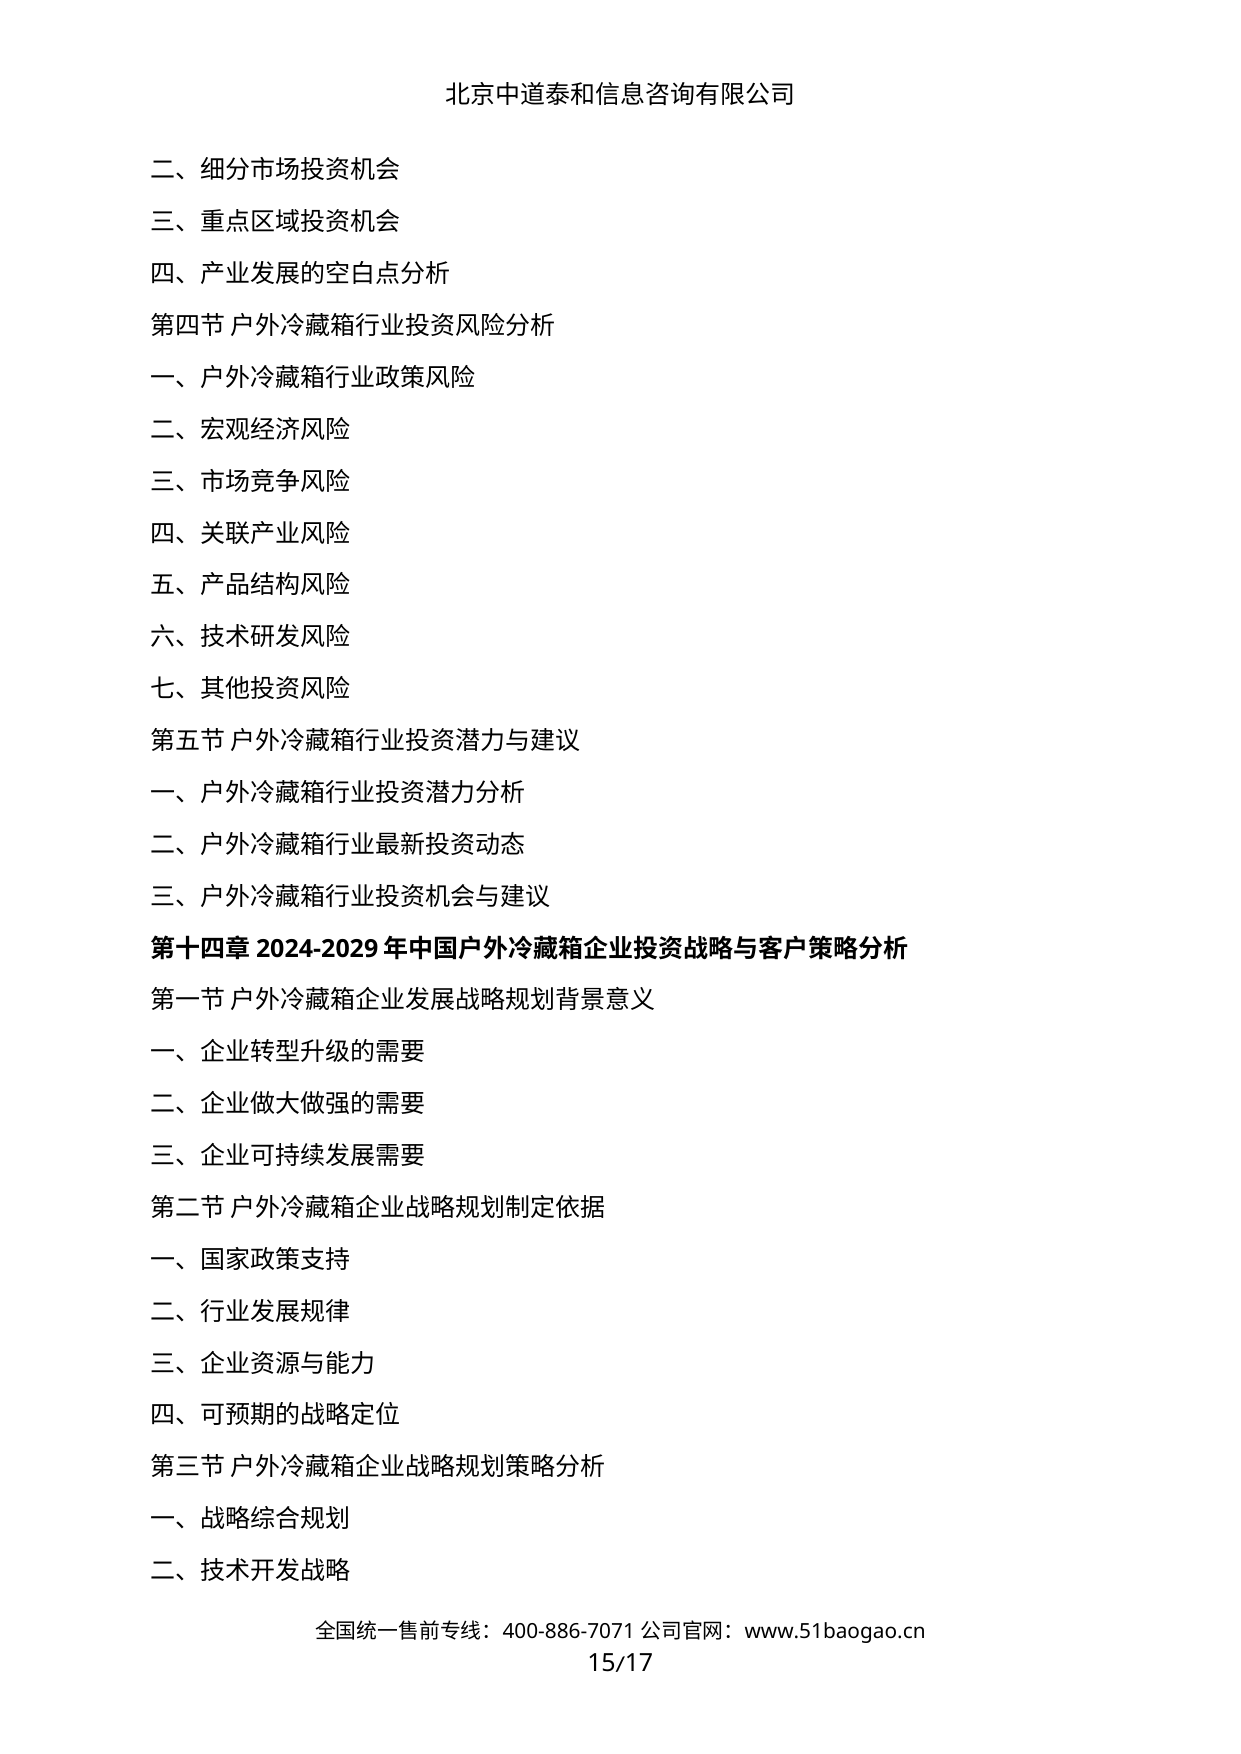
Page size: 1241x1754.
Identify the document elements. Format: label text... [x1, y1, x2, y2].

text 四、产业发展的空白点分析 [150, 254, 1090, 290]
text 三、户外冷藏箱行业投资机会与建议 [150, 876, 1090, 912]
text 四、关联产业风险 [150, 513, 1090, 549]
text 第四节 户外冷藏箱行业投资风险分析 [150, 306, 1090, 342]
text 七、其他投资风险 [150, 669, 1090, 705]
text 三、市场竞争风险 [150, 461, 1090, 497]
text 一、户外冷藏箱行业投资潜力分析 [150, 772, 1090, 809]
text 第三节 户外冷藏箱企业战略规划策略分析 [150, 1447, 1090, 1483]
text 一、国家政策支持 [150, 1239, 1090, 1276]
text 二、户外冷藏箱行业最新投资动态 [150, 824, 1090, 861]
text 一、户外冷藏箱行业政策风险 [150, 357, 1090, 394]
text 三、企业资源与能力 [150, 1343, 1090, 1379]
text 五、产品结构风险 [150, 565, 1090, 601]
text 四、可预期的战略定位 [150, 1395, 1090, 1431]
text 一、企业转型升级的需要 [150, 1032, 1090, 1068]
text 第十四章 2024-2029年中国户外冷藏箱企业投资战略与客户策略分析 [150, 928, 1090, 964]
text 第一节 户外冷藏箱企业发展战略规划背景意义 [150, 980, 1090, 1016]
text 第二节 户外冷藏箱企业战略规划制定依据 [150, 1187, 1090, 1224]
text 第五节 户外冷藏箱行业投资潜力与建议 [150, 721, 1090, 757]
text 二、宏观经济风险 [150, 409, 1090, 446]
text 二、企业做大做强的需要 [150, 1084, 1090, 1120]
text 二、技术开发战略 [150, 1551, 1090, 1587]
text 三、企业可持续发展需要 [150, 1136, 1090, 1172]
text 一、战略综合规划 [150, 1499, 1090, 1535]
text 二、行业发展规律 [150, 1291, 1090, 1327]
text 六、技术研发风险 [150, 617, 1090, 653]
text 二、细分市场投资机会 [150, 150, 1090, 186]
text 三、重点区域投资机会 [150, 202, 1090, 238]
